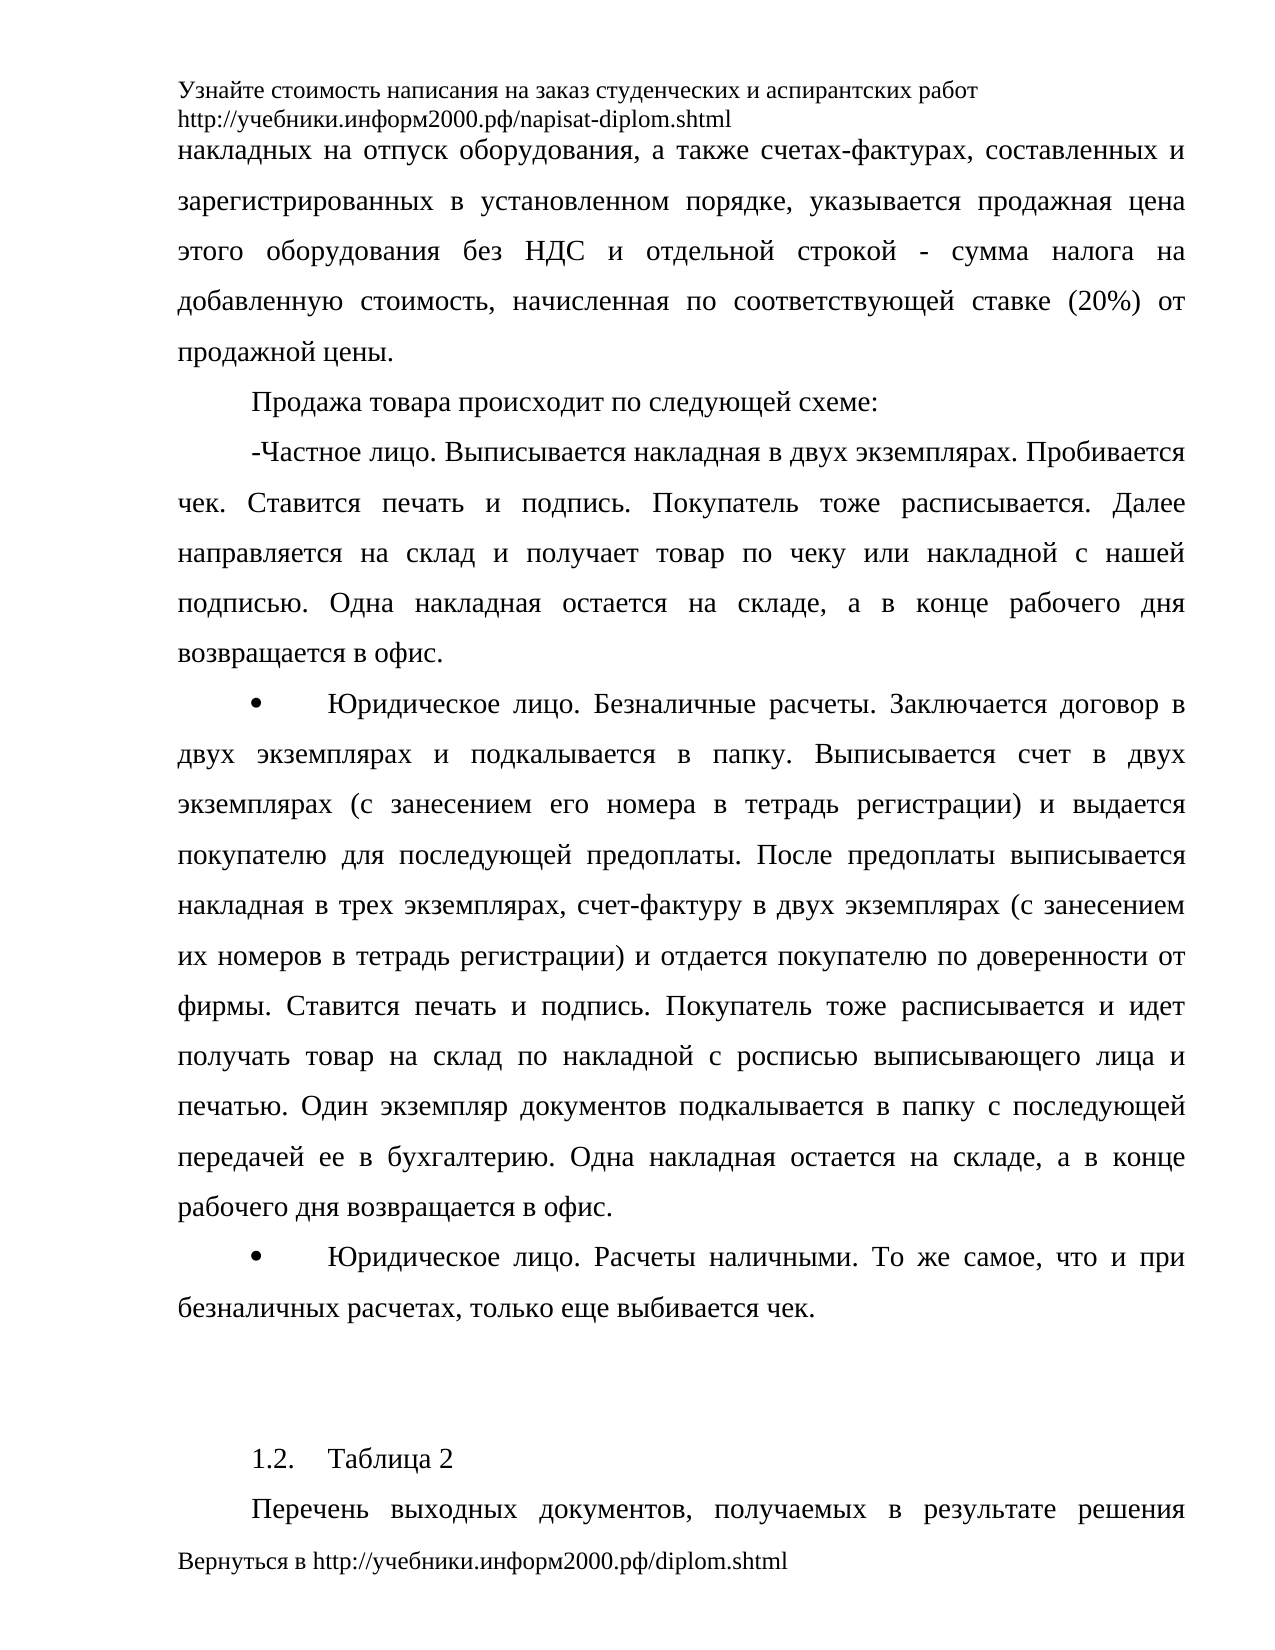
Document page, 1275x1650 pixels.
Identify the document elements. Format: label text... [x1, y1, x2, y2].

list Юридическое лицо. Безналичные расчеты. Заключается договор в двух экземплярах и подкалывается в папку. Выписывается счет в двух экземплярах (с занесением его номера в тетрадь регистрации) и выдается покупателю для последующей предоплаты. После предоплаты выписывается накладная в трех экземплярах, счет-фактуру в двух экземплярах (с занесением их номеров в тетрадь регистрации) и отдается покупателю по доверенности от фирмы. Ставится печать и подпись. Покупатель тоже расписывается и идет получать товар на склад по накладной с росписью выписывающего лица и печатью. Один экземпляр документов подкалывается в папку с последующей передачей ее в бухгалтерию. Одна накладная остается на складе, а в конце рабочего дня возвращается в офис. [177, 686, 1186, 1223]
text Продажа товара происходит по следующей схеме: [177, 384, 1186, 418]
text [177, 132, 1186, 367]
list Юридическое лицо. Расчеты наличными. То же самое, что и при безналичных расчетах, только еще выбивается чек. [177, 1239, 1186, 1323]
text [177, 1491, 1186, 1525]
text 1.2. Таблица 2 [177, 1441, 1186, 1474]
subtitle -Частное лицо. Выписывается накладная в двух экземплярах. Пробивается чек. Ставится печать и подпись. Покупатель тоже расписывается. Далее направляется на склад и получает товар по чеку или накладной с нашей подписью. Одна накладная остается на складе, а в конце рабочего дня возвращается в офис. [177, 434, 1186, 669]
